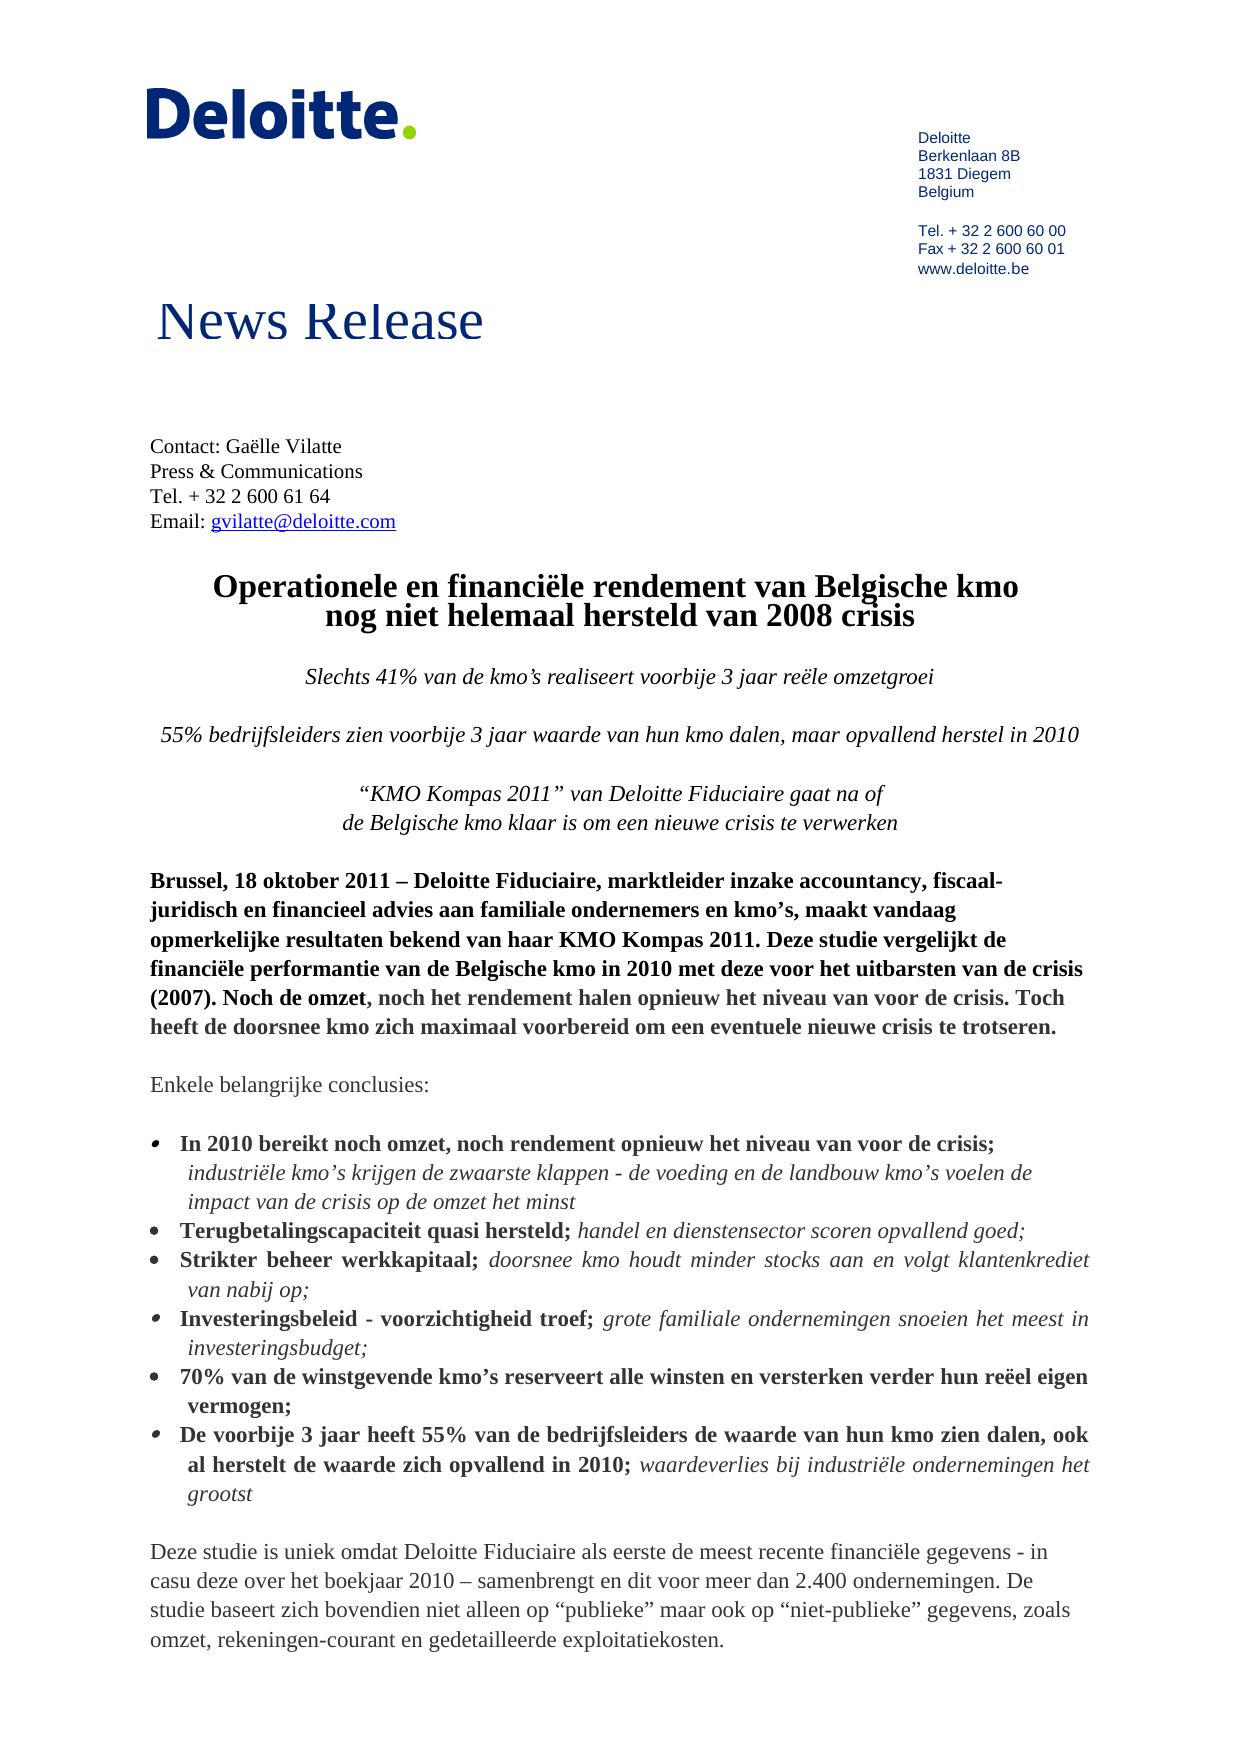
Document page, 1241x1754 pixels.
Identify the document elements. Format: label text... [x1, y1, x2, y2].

text “KMO Kompas 2011” van Deloitte Fiduciaire gaat na of de Belgische kmo klaar is om een nieuwe crisis te verwerken [150, 778, 1090, 836]
text Brussel, 18 oktober 2011 – Deloitte Fiduciaire, marktleider inzake accountancy, fiscaal-juridisch en financieel advies aan familiale ondernemers en kmo’s, maakt vandaag opmerkelijke resultaten bekend van haar KMO Kompas 2011. Deze studie vergelijkt de financiële performantie van de Belgische kmo in 2010 met deze voor het uitbarsten van de crisis (2007). Noch de omzet, noch het rendement halen opnieuw het niveau van voor de crisis. Toch heeft de doorsnee kmo zich maximaal voorbereid om een eventuele nieuwe crisis te trotseren. [150, 865, 1090, 1040]
list Strikter beheer werkkapitaal; doorsnee kmo houdt minder stocks aan en volgt klantenkrediet van nabij op; [150, 1244, 1090, 1303]
picture [147, 88, 416, 139]
text Slechts 41% van de kmo’s realiseert voorbije 3 jaar reële omzetgroei [150, 661, 1090, 690]
text Press & Communications [150, 458, 1090, 483]
list In 2010 bereikt noch omzet, noch rendement opnieuw het niveau van voor de crisis; industriële kmo’s krijgen de zwaarste klappen - de voeding en de landbouw kmo’s voelen de impact van de crisis op de omzet het minst [150, 1128, 1090, 1215]
list Terugbetalingscapaciteit quasi hersteld; handel en dienstensector scoren opvallend goed; [150, 1215, 1090, 1244]
text Email: gvilatte@deloitte.com [150, 508, 1090, 533]
text Deze studie is uniek omdat Deloitte Fiduciaire als eerste de meest recente financiële gegevens - in casu deze over het boekjaar 2010 – samenbrengt en dit voor meer dan 2.400 ondernemingen. De studie baseert zich bovendien niet alleen op “publieke” maar ook op “niet-publieke” gegevens, zoals omzet, rekeningen-courant en gedetailleerde exploitatiekosten. [150, 1536, 1090, 1653]
text Contact: Gaëlle Vilatte [150, 433, 1090, 458]
text Operationele en financiële rendement van Belgische kmo nog niet helemaal hersteld van 2008 crisis [150, 574, 1090, 632]
text Enkele belangrijke conclusies: [150, 1069, 1090, 1099]
list De voorbije 3 jaar heeft 55% van de bedrijfsleiders de waarde van hun kmo zien dalen, ook al herstelt de waarde zich opvallend in 2010; waardeverlies bij industriële ondernemingen het grootst [150, 1419, 1090, 1507]
list 70% van de winstgevende kmo’s reserveert alle winsten en versterken verder hun reëel eigen vermogen; [150, 1361, 1090, 1419]
list Investeringsbeleid - voorzichtigheid troef; grote familiale ondernemingen snoeien het meest in investeringsbudget; [150, 1303, 1090, 1361]
text 55% bedrijfsleiders zien voorbije 3 jaar waarde van hun kmo dalen, maar opvallend herstel in 2010 [150, 719, 1090, 749]
text Tel. + 32 2 600 61 64 [150, 483, 1090, 508]
